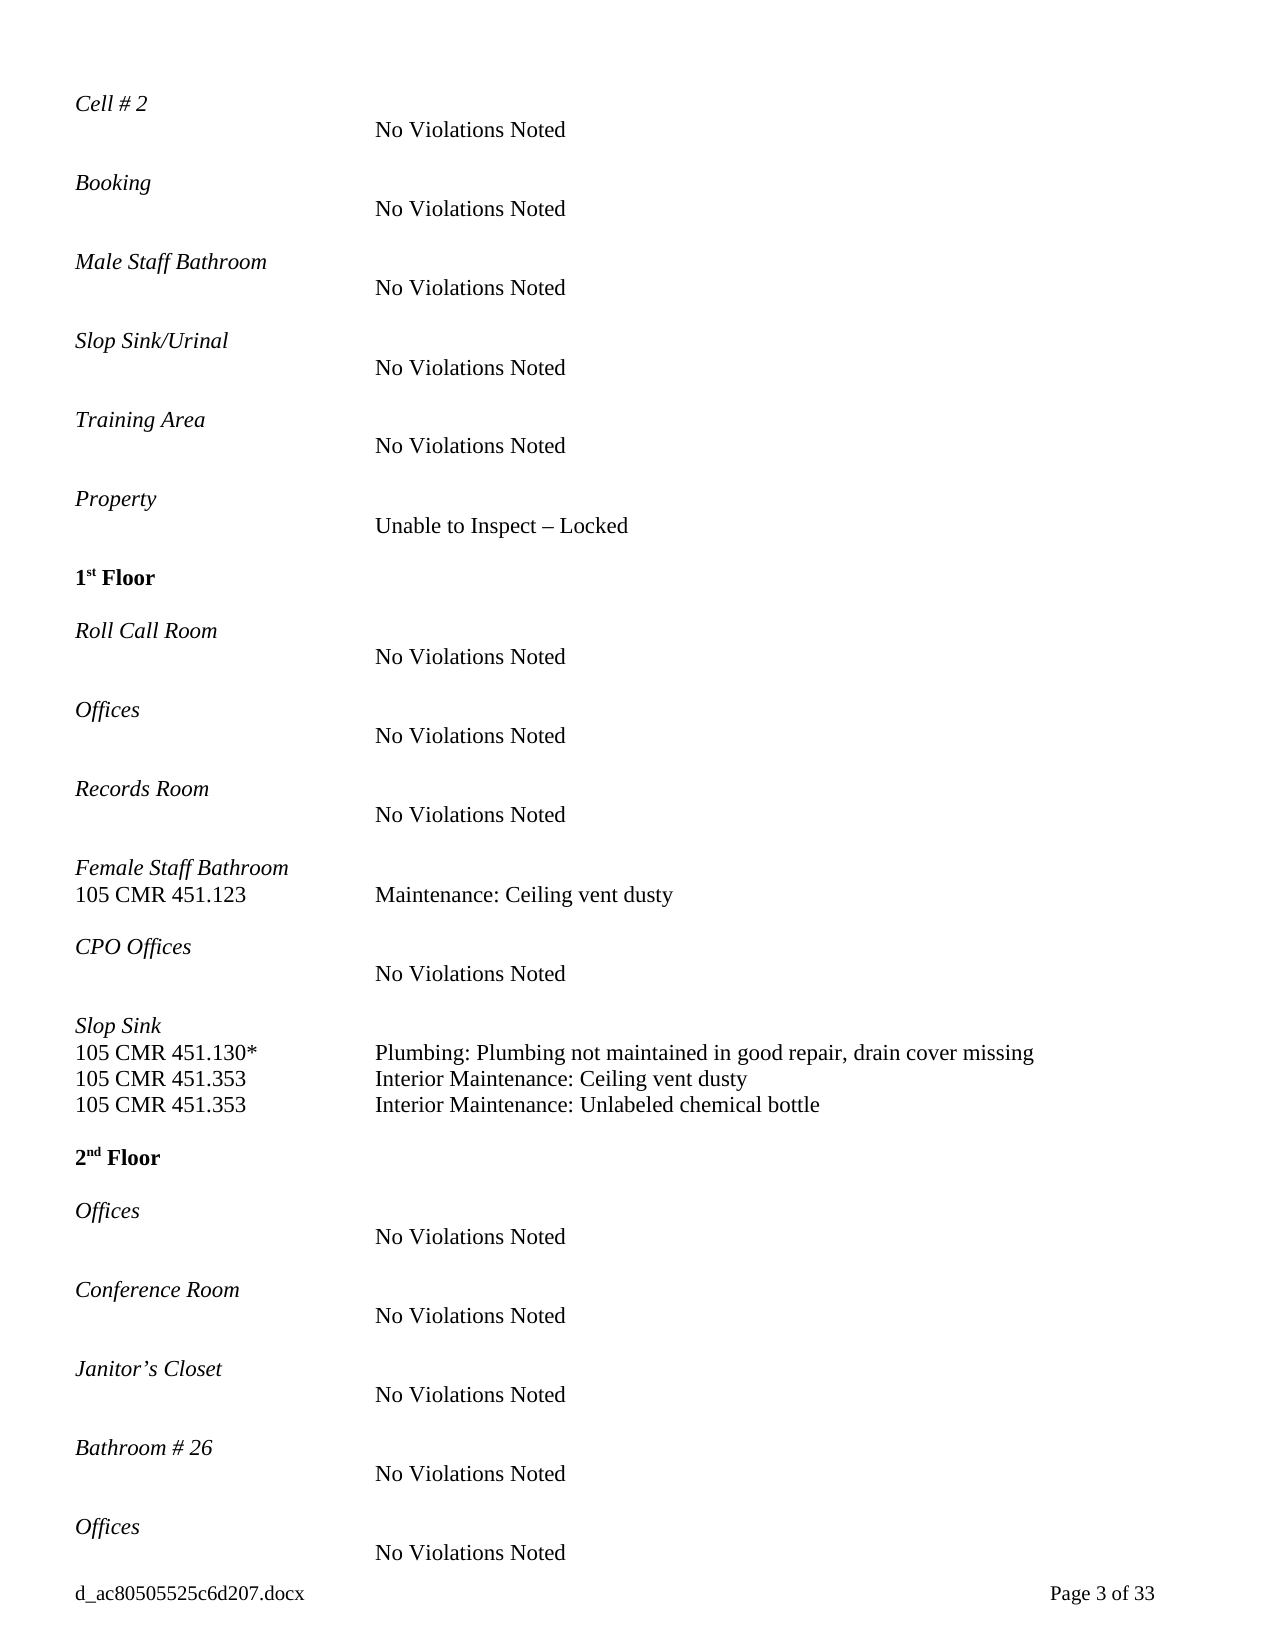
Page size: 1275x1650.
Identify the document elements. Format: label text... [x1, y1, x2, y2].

text Offices [75, 696, 1200, 722]
text Offices [75, 1197, 1200, 1223]
text 105 CMR 451.130* Plumbing: Plumbing not maintained in good repair, drain cover missing [75, 1039, 1200, 1065]
text 105 CMR 451.123 Maintenance: Ceiling vent dusty [75, 881, 1200, 907]
text No Violations Noted [75, 1302, 1200, 1329]
text Conference Room [75, 1276, 1200, 1302]
text Offices [75, 1513, 1200, 1539]
text Unable to Inspect – Locked [75, 512, 1200, 538]
text Records Room [75, 775, 1200, 802]
text Booking [75, 169, 1200, 195]
text No Violations Noted [75, 643, 1200, 670]
text Slop Sink/Urinal [75, 327, 1200, 353]
text Cell # 2 [75, 90, 1200, 116]
text No Violations Noted [75, 1223, 1200, 1249]
text No Violations Noted [75, 802, 1200, 828]
text 1st Floor [75, 564, 1200, 591]
text No Violations Noted [75, 960, 1200, 986]
text No Violations Noted [75, 274, 1200, 301]
text No Violations Noted [75, 116, 1200, 143]
text Slop Sink [75, 1012, 1200, 1039]
text No Violations Noted [75, 722, 1200, 749]
text No Violations Noted [75, 1381, 1200, 1408]
text Bathroom # 26 [75, 1434, 1200, 1460]
text No Violations Noted [75, 353, 1200, 380]
text No Violations Noted [75, 1539, 1200, 1566]
text Janitor’s Closet [75, 1355, 1200, 1381]
text Property [75, 485, 1200, 512]
text 2nd Floor [75, 1144, 1200, 1171]
text 105 CMR 451.353 Interior Maintenance: Ceiling vent dusty [75, 1065, 1200, 1091]
text Female Staff Bathroom [75, 854, 1200, 881]
text Male Staff Bathroom [75, 248, 1200, 274]
text 105 CMR 451.353 Interior Maintenance: Unlabeled chemical bottle [75, 1091, 1200, 1118]
text Roll Call Room [75, 617, 1200, 643]
text No Violations Noted [75, 1460, 1200, 1487]
text CPO Offices [75, 933, 1200, 960]
text Training Area [75, 406, 1200, 433]
text No Violations Noted [75, 195, 1200, 222]
text No Violations Noted [75, 433, 1200, 459]
